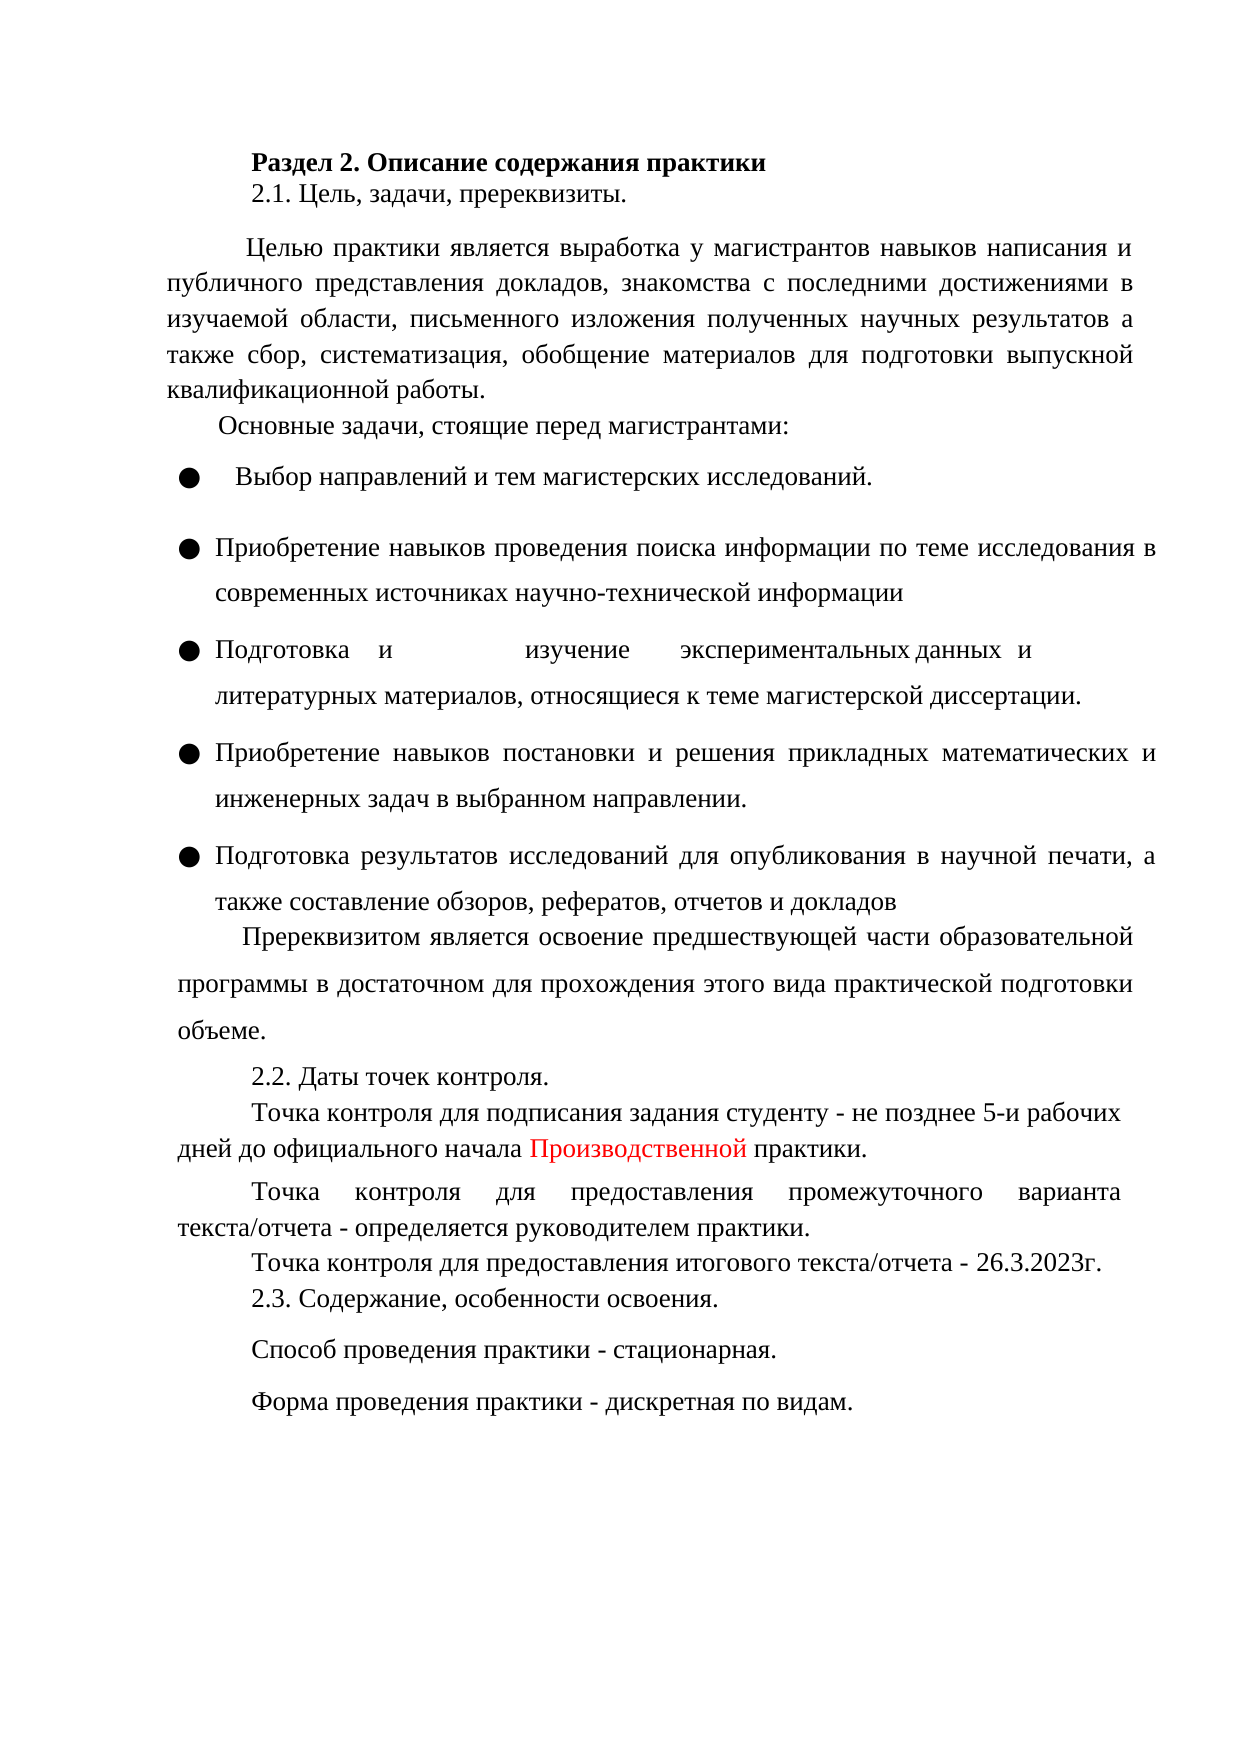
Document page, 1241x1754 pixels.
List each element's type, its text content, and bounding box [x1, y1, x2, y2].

text Целью практики является выработка у магистрантов навыков написания и публичного представления докладов, знакомства с последними достижениями в изучаемой области, письменного изложения полученных научных результатов а также сбор, систематизация, обобщение материалов для подготовки выпускной квалификационной работы. [167, 231, 1134, 405]
text Форма проведения практики - дискретная по видам. [177, 1385, 1123, 1416]
text Основные задачи, стоящие перед магистрантами: [177, 409, 1176, 440]
list Приобретение навыков постановки и решения прикладных математических и инженерных задач в выбранном направлении. [177, 722, 1157, 813]
list Выбор направлений и тем магистерских исследований. [177, 445, 1176, 501]
text Способ проведения практики - стационарная. [177, 1334, 1123, 1365]
list Приобретение навыков проведения поиска информации по теме исследования в современных источниках научно-технической информации [177, 516, 1157, 607]
list Подготовка результатов исследований для опубликования в научной печати, а также составление обзоров, рефератов, отчетов и докладов [177, 824, 1157, 916]
text Точка контроля для предоставления промежуточного варианта текста/отчета - определяется руководителем практики. [177, 1175, 1122, 1242]
subtitle Раздел 2. Описание содержания практики [251, 146, 1176, 177]
list Содержание, особенности освоения. [251, 1282, 1176, 1313]
text Точка контроля для предоставления итогового текста/отчета - 26.3.2023г. [177, 1246, 1122, 1277]
list Подготовка и изучение экспериментальных данных и литературных материалов, относящиеся к теме магистерской диссертации. [177, 619, 1157, 710]
text Пререквизитом является освоение предшествующей части образовательной программы в достаточном для прохождения этого вида практической подготовки объеме. [177, 920, 1134, 1045]
list Цель, задачи, пререквизиты. [251, 177, 1176, 208]
list Даты точек контроля. [251, 1060, 1176, 1092]
text Точка контроля для подписания задания студенту - не позднее 5-и рабочих дней до официального начала Производственной практики. [177, 1096, 1123, 1163]
